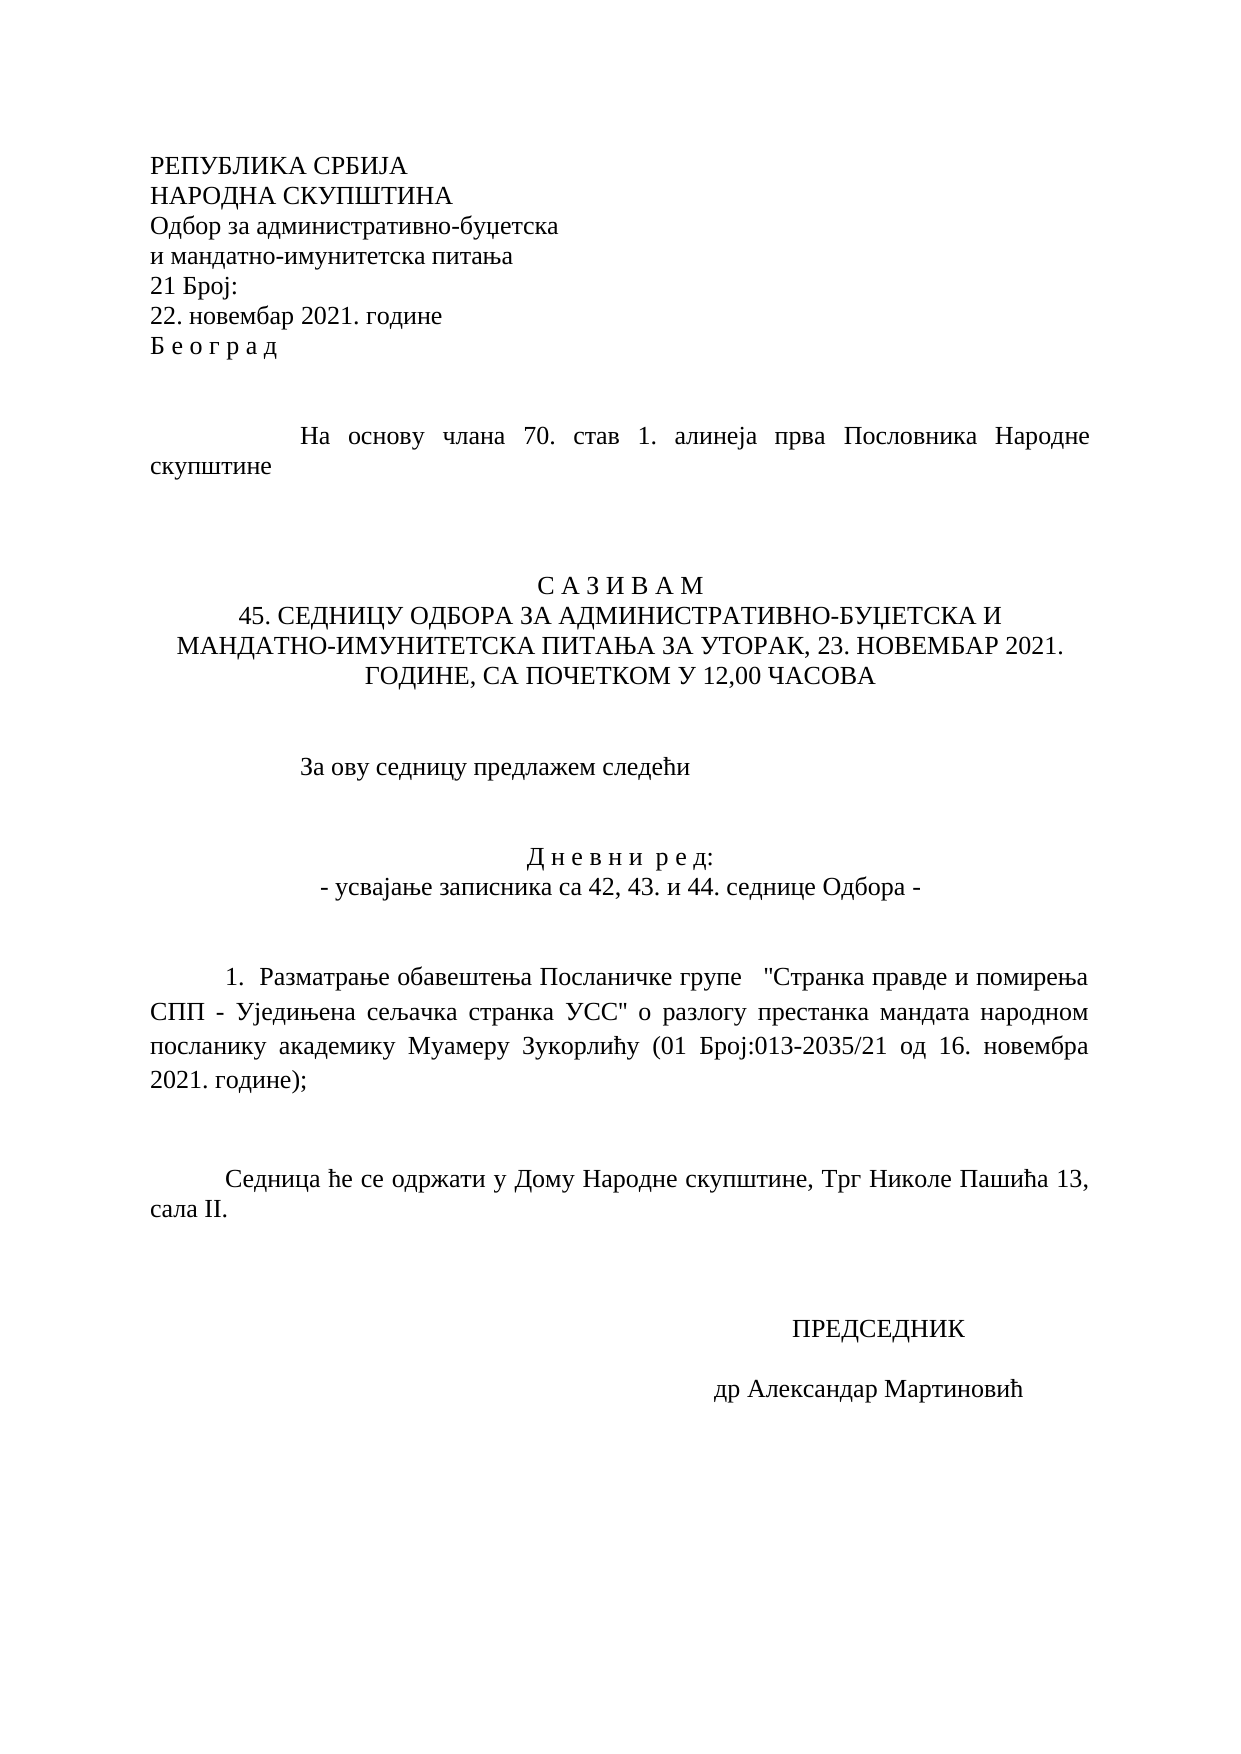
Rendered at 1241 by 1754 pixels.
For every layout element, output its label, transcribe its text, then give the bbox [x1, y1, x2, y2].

text 1. Разматрање обавештења Посланичке групе ''Странка правде и помирења СПП - Уједињена сељачка странка УСС'' о разлогу престанка мандата народном посланику академику Муамеру Зукорлићу (01 Број:013-2035/21 од 16. новембра 2021. године); [150, 961, 1090, 1094]
text др Александар Мартиновић [150, 1373, 1090, 1403]
text Б е о г р а д [150, 330, 1090, 360]
text Д н е в н и р е д: [150, 841, 1090, 871]
text НАРОДНА СКУПШТИНА [150, 180, 1090, 210]
text Одбор за административно-буџетска [150, 210, 1090, 240]
text С А З И В А М [150, 570, 1090, 600]
text ПРЕДСЕДНИК [150, 1313, 1090, 1343]
text 21 Број: [150, 270, 1090, 300]
text РЕПУБЛИKА СРБИЈА [150, 150, 1090, 180]
text Седница ће се одржати у Дому Народне скупштине, Трг Николе Пашића 13, сала II. [150, 1163, 1090, 1223]
text - усвајање записника са 42, 43. и 44. седнице Одбора - [150, 871, 1090, 901]
text За ову седницу предлажем следећи [150, 751, 1090, 781]
text На основу члана 70. став 1. алинеја прва Пословника Народне скупштине [150, 420, 1090, 480]
text 22. новембар 2021. године [150, 300, 1090, 330]
text 45. СЕДНИЦУ ОДБОРА ЗА АДМИНИСТРАТИВНО-БУЏЕТСКА И [150, 600, 1090, 630]
text и мандатно-имунитетска питања [150, 240, 1090, 270]
text МАНДАТНО-ИМУНИТЕТСКА ПИТАЊА ЗА УТОРАК, 23. НОВЕМБАР 2021. ГОДИНЕ, СА ПОЧЕТКОМ У 12,00 ЧАСОВА [150, 630, 1090, 690]
